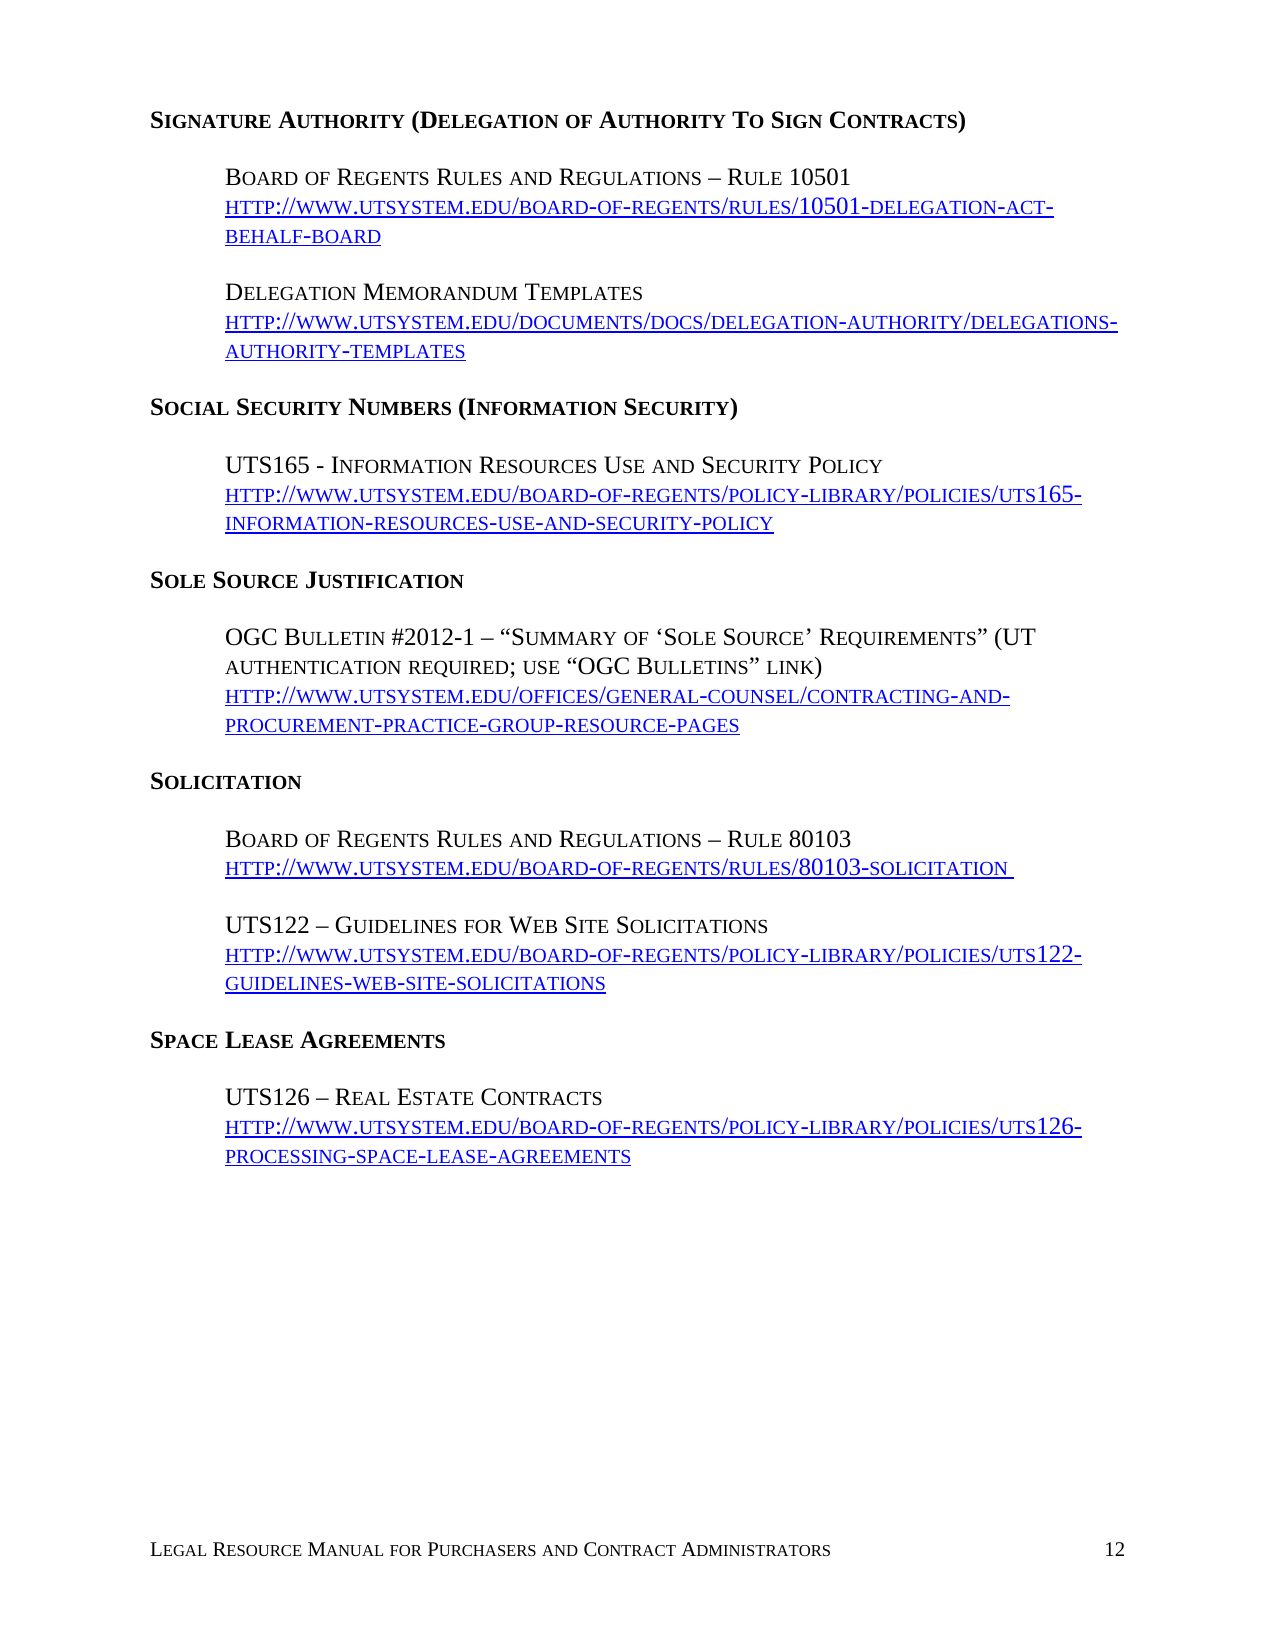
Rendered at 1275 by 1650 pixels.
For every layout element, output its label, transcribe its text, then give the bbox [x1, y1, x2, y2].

text http://www.utsystem.edu/board-of-regents/policy-library/policies/uts165-information-resources-use-and-security-policy [225, 479, 1125, 536]
text http://www.utsystem.edu/board-of-regents/rules/80103-solicitation [150, 852, 1125, 881]
text OGC Bulletin #2012-1 – “Summary of ‘Sole Source’ Requirements” (UT authentication required; use “OGC Bulletins” link) [225, 622, 1125, 680]
text Social Security Numbers (Information Security) [150, 392, 1125, 421]
text http://www.utsystem.edu/offices/general-counsel/contracting-and-procurement-practice-group-resource-pages [225, 680, 1125, 737]
text Solicitation [150, 766, 1125, 795]
text http://www.utsystem.edu/board-of-regents/rules/10501-delegation-act-behalf-board [225, 191, 1125, 249]
text UTS165 - Information Resources Use and Security Policy [225, 450, 1125, 479]
text Sole Source Justification [150, 565, 1125, 594]
text Signature Authority (Delegation of Authority To Sign Contracts) [150, 105, 1125, 134]
text Board of Regents Rules and Regulations – Rule 10501 [150, 162, 1125, 191]
text Space Lease Agreements [150, 1025, 1125, 1054]
text http://www.utsystem.edu/board-of-regents/policy-library/policies/uts122-guidelines-web-site-solicitations [225, 939, 1125, 996]
text Board of Regents Rules and Regulations – Rule 80103 [225, 824, 1125, 852]
text UTS122 – Guidelines for Web Site Solicitations [225, 910, 1125, 939]
text http://www.utsystem.edu/board-of-regents/policy-library/policies/uts126-processing-space-lease-agreements [225, 1111, 1125, 1169]
text UTS126 – Real Estate Contracts [225, 1082, 1125, 1111]
text Delegation Memorandum Templates [150, 277, 1125, 306]
text http://www.utsystem.edu/documents/docs/delegation-authority/delegations-authority-templates [225, 306, 1125, 364]
